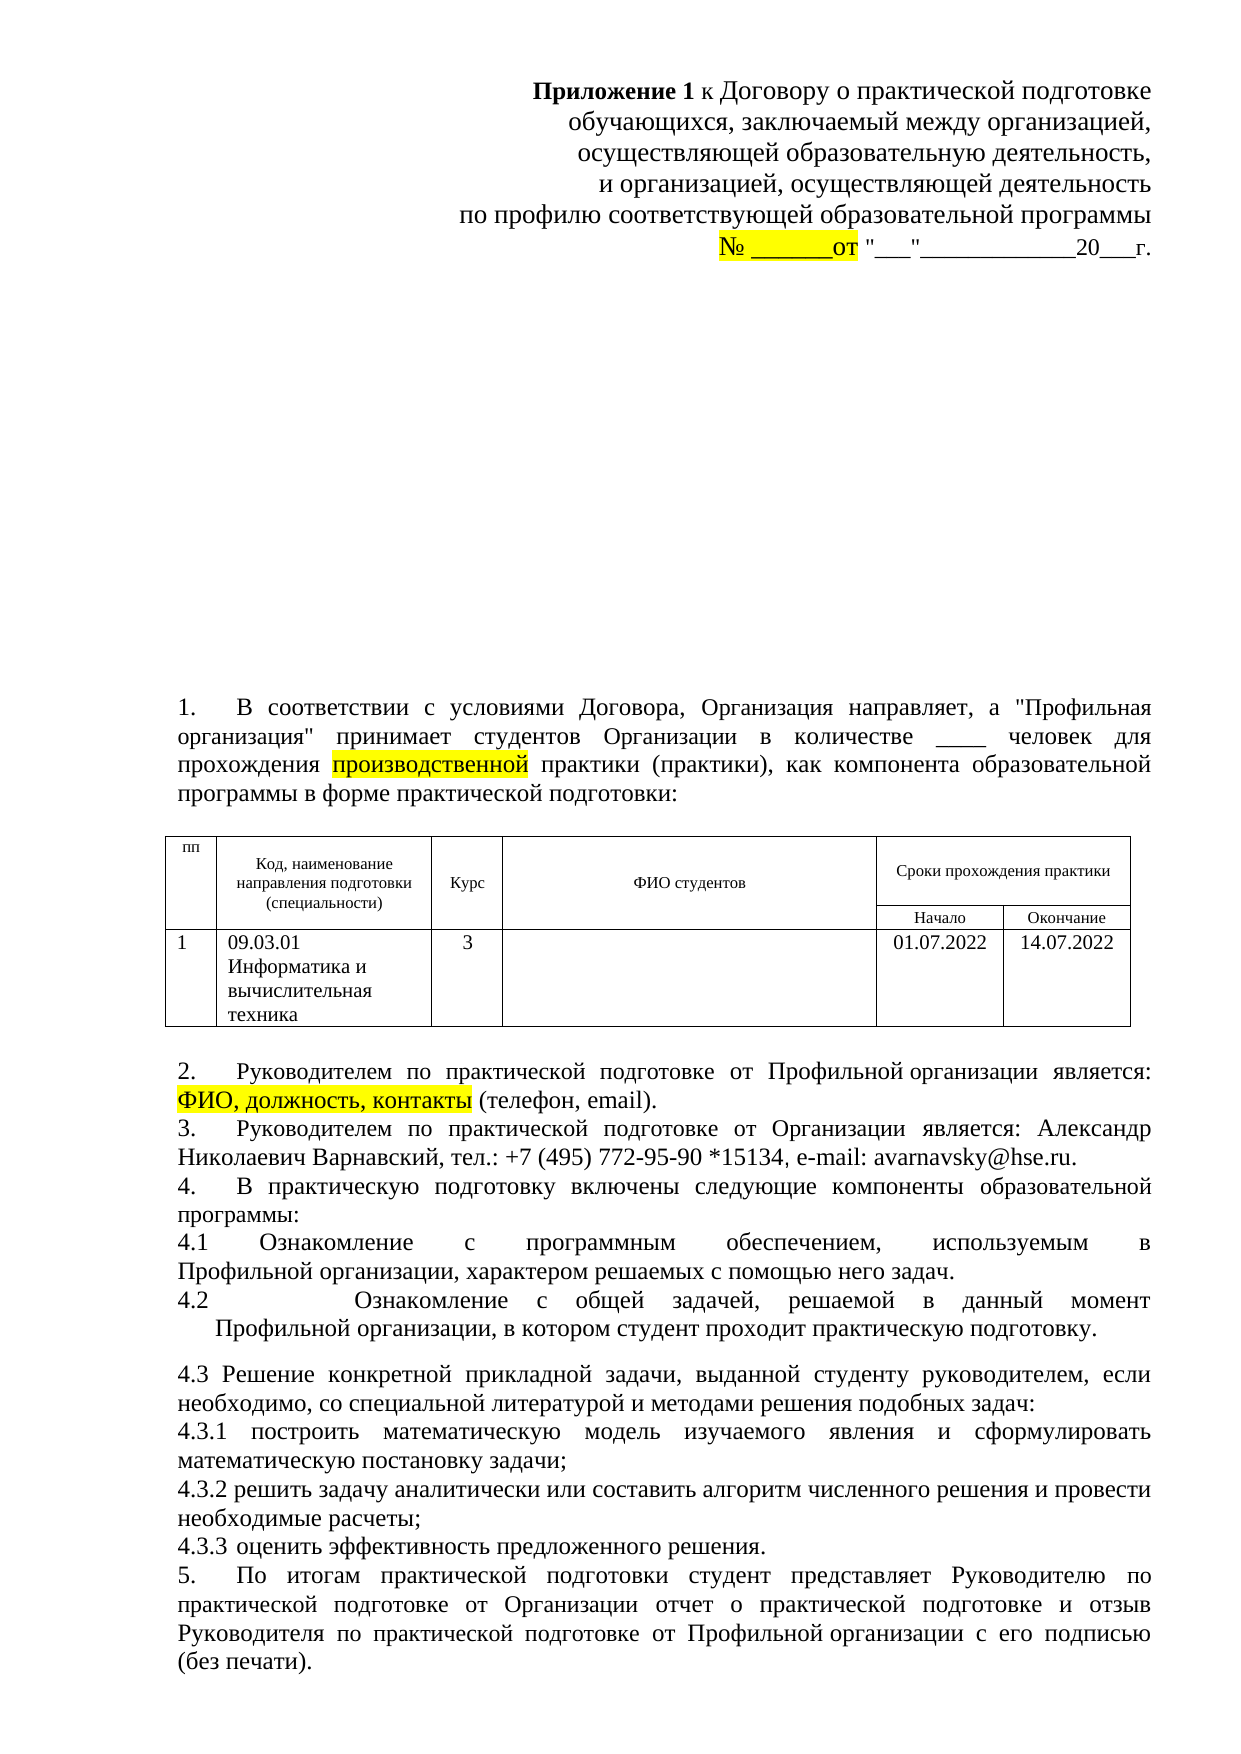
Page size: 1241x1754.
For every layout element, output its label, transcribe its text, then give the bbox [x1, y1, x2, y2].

table_header Сроки прохождения практики [877, 837, 1130, 905]
list 4.3.2 решить задачу аналитически или составить алгоритм численного решения и провести необходимые расчеты; [177, 1474, 1152, 1531]
table_cell [503, 930, 876, 1026]
text и организацией, осуществляющей деятельность [177, 167, 1152, 198]
list 4.1 Ознакомление с программным обеспечением, используемым в Профильной организации, характером решаемых с помощью него задач. [177, 1227, 1152, 1285]
table_header ФИО студентов [503, 837, 876, 929]
text Приложение 1 к Договору о практической подготовке [177, 74, 1152, 105]
list Ознакомление с общей задачей, решаемой в данный момент Профильной организации, в котором студент проходит практическую подготовку. [177, 1285, 1152, 1342]
table_cell Начало [877, 906, 1003, 929]
table_cell 14.07.2022 [1004, 930, 1130, 1026]
list В соответствии с условиями Договора, Организация направляет, а "Профильная организация" принимает студентов Организации в количестве ____ человек для прохождения производственной практики (практики), как компонента образовательной программы в форме практической подготовки: [177, 692, 1152, 807]
table_cell 09.03.01 Информатика и вычислительная техника [217, 930, 431, 1026]
table_cell 01.07.2022 [877, 930, 1003, 1026]
table_cell Окончание [1004, 906, 1130, 929]
text 4.3 Решение конкретной прикладной задачи, выданной студенту руководителем, если необходимо, со специальной литературой и методами решения подобных задач: [177, 1359, 1152, 1416]
list В практическую подготовку включены следующие компоненты образовательной программы: [177, 1171, 1152, 1227]
text по профилю соответствующей образовательной программы [177, 198, 1152, 229]
text № ______от "___"_____________20___г. [177, 229, 1152, 261]
table_header Код, наименование направления подготовки (специальности) [217, 837, 431, 929]
text обучающихся, заключаемый между организацией, [177, 105, 1152, 136]
table_header пп [166, 837, 216, 929]
text осуществляющей образовательную деятельность, [177, 136, 1152, 167]
table_header Курс [432, 837, 502, 929]
table_cell 1 [166, 930, 216, 1026]
table_cell 3 [432, 930, 502, 1026]
list Руководителем по практической подготовке от Профильной организации является: ФИО, должность, контакты (телефон, email). [177, 1056, 1152, 1113]
text 4.3.1 построить математическую модель изучаемого явления и сформулировать математическую постановку задачи; [177, 1416, 1152, 1474]
list оценить эффективность предложенного решения. [177, 1531, 1152, 1560]
list По итогам практической подготовки студент представляет Руководителю по практической подготовке от Организации отчет о практической подготовке и отзыв Руководителя по практической подготовке от Профильной организации с его подписью (без печати). [177, 1560, 1152, 1675]
list Руководителем по практической подготовке от Организации является: Александр Николаевич Варнавский, тел.: , e-mail: . [177, 1113, 1152, 1171]
